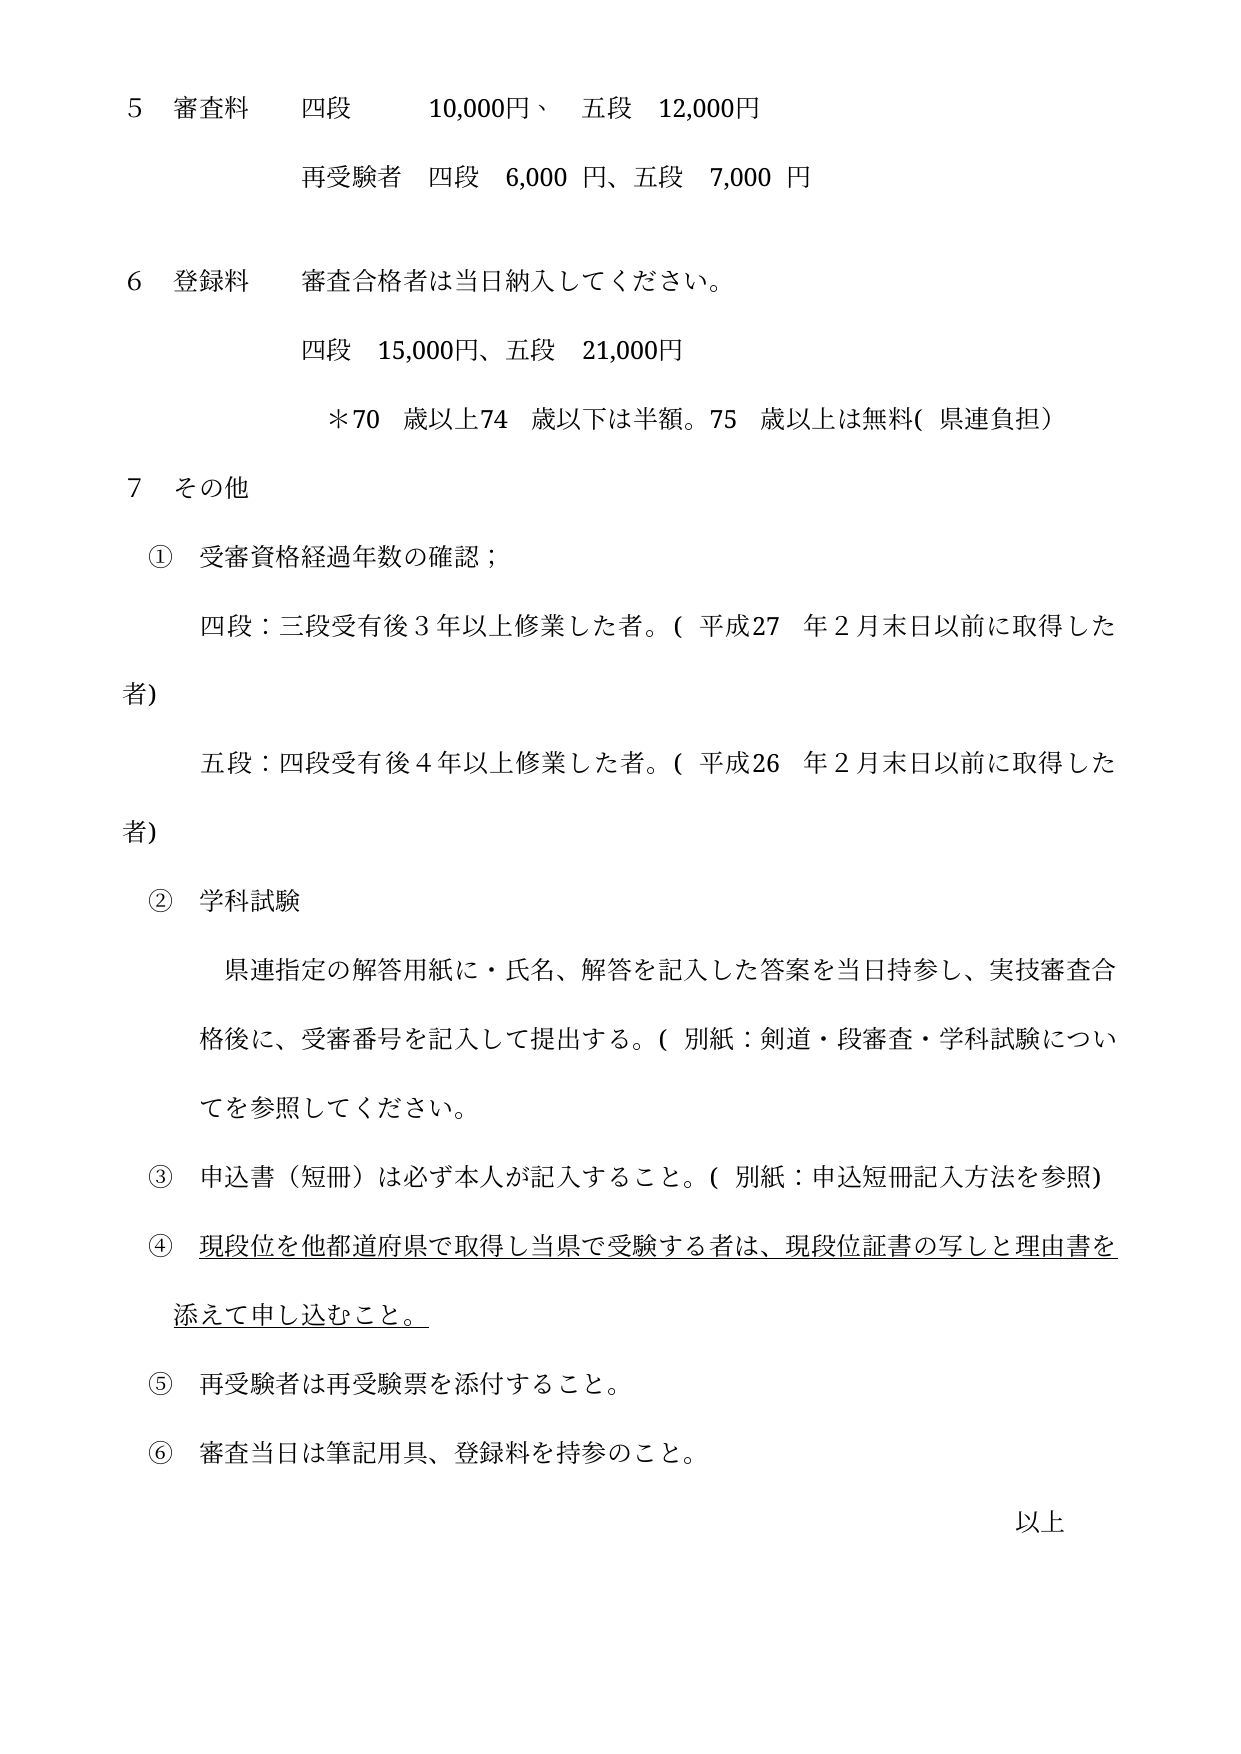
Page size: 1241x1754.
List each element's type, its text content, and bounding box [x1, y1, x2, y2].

text ＊70歳以上74歳以下は半額。75歳以上は無料(県連負担） [122, 383, 1118, 452]
text 以上 [122, 1486, 1118, 1555]
text 県連指定の解答用紙に・氏名、解答を記入した答案を当日持参し、実技審査合格後に、受審番号を記入して提出する。(別紙：剣道・段審査・学科試験についてを参照してください。 [122, 934, 1118, 1141]
text 五段：四段受有後４年以上修業した者。(平成26年２月末日以前に取得した者) [122, 728, 1118, 866]
text ④ 現段位を他都道府県で取得し当県で受験する者は、現段位証書の写しと理由書を添えて申し込むこと。 [122, 1210, 1118, 1348]
text 四段：三段受有後３年以上修業した者。(平成27年２月末日以前に取得した者) [122, 590, 1118, 728]
text ⑥ 審査当日は筆記用具、登録料を持参のこと。 [122, 1417, 1118, 1486]
text ③ 申込書（短冊）は必ず本人が記入すること。(別紙：申込短冊記入方法を参照) [122, 1141, 1118, 1210]
text ⑤ 再受験者は再受験票を添付すること。 [122, 1348, 1118, 1417]
text ① 受審資格経過年数の確認； [122, 521, 1118, 590]
text ５ 審査料 四段 10,000円、 五段 12,000円 [122, 73, 1118, 142]
text 四段 15,000円、五段 21,000円 [122, 314, 1118, 383]
text ② 学科試験 [122, 866, 1118, 934]
text 再受験者 四段 6,000円、五段 7,000円 [122, 142, 1118, 211]
text ６ 登録料 審査合格者は当日納入してください。 [122, 245, 1118, 314]
text ７ その他 [122, 452, 1118, 521]
